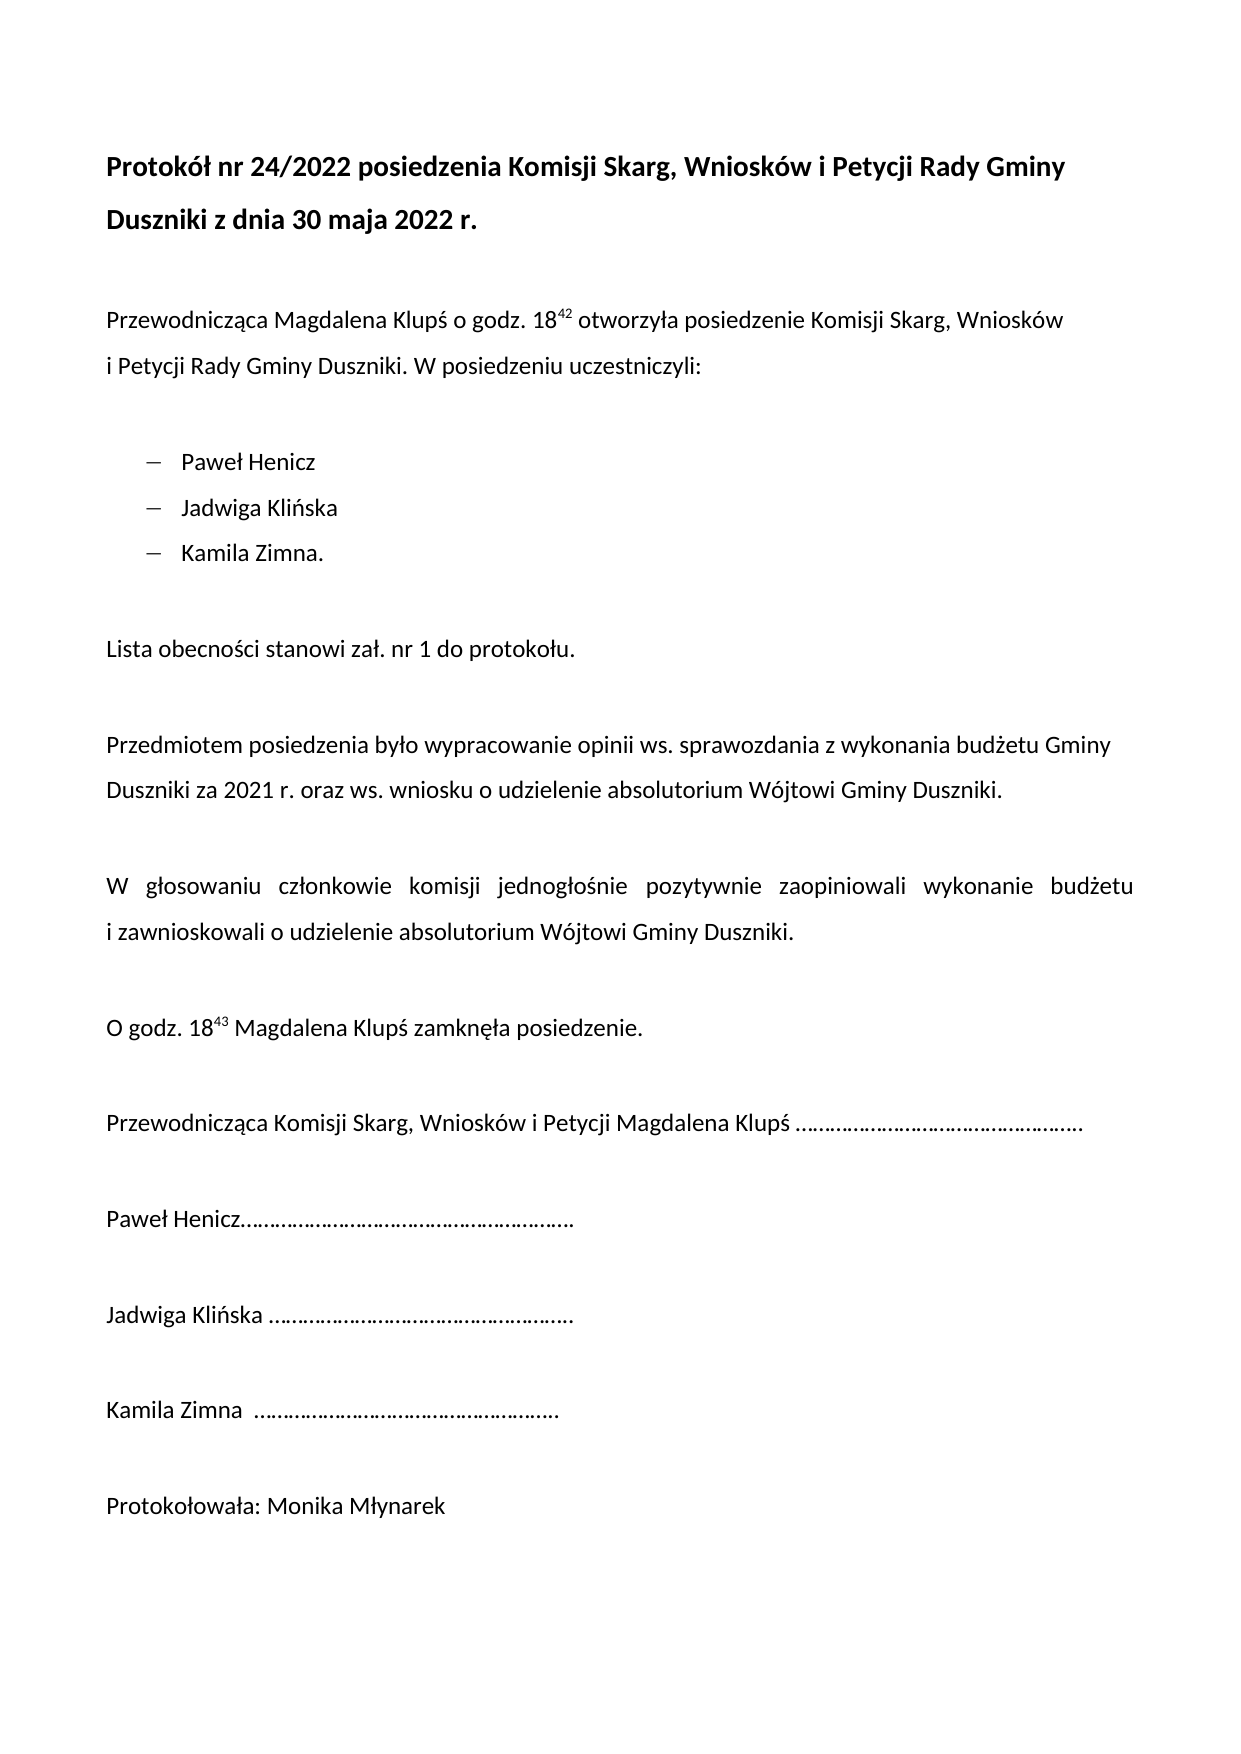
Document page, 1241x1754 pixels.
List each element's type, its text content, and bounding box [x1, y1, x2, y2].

text Protokół nr 24/2022 posiedzenia Komisji Skarg, Wniosków i Petycji Rady Gminy Duszniki z dnia 30 maja 2022 r. [106, 148, 1134, 237]
list Jadwiga Klińska [144, 492, 1134, 522]
text W głosowaniu członkowie komisji jednogłośnie pozytywnie zaopiniowali wykonanie budżetu i zawnioskowali o udzielenie absolutorium Wójtowi Gminy Duszniki. [106, 870, 1134, 947]
text Przewodnicząca Komisji Skarg, Wniosków i Petycji Magdalena Klupś ………………………………………….. [106, 1107, 1134, 1138]
text Przewodnicząca Magdalena Klupś o godz. 1842 otworzyła posiedzenie Komisji Skarg, Wniosków i Petycji Rady Gminy Duszniki. W posiedzeniu uczestniczyli: [106, 304, 1134, 381]
text Jadwiga Klińska …………………………………………….. [106, 1299, 1134, 1329]
text O godz. 1843 Magdalena Klupś zamknęła posiedzenie. [106, 1012, 1134, 1042]
list Kamila Zimna. [144, 537, 1134, 568]
text Paweł Henicz…………………………………………………. [106, 1203, 1134, 1234]
list Paweł Henicz [144, 446, 1134, 476]
text Protokołowała: Monika Młynarek [106, 1490, 1134, 1521]
text Kamila Zimna …………………………………………….. [106, 1395, 1134, 1425]
text Lista obecności stanowi zał. nr 1 do protokołu. [106, 633, 1134, 664]
text Przedmiotem posiedzenia było wypracowanie opinii ws. sprawozdania z wykonania budżetu Gminy Duszniki za 2021 r. oraz ws. wniosku o udzielenie absolutorium Wójtowi Gminy Duszniki. [106, 729, 1134, 805]
